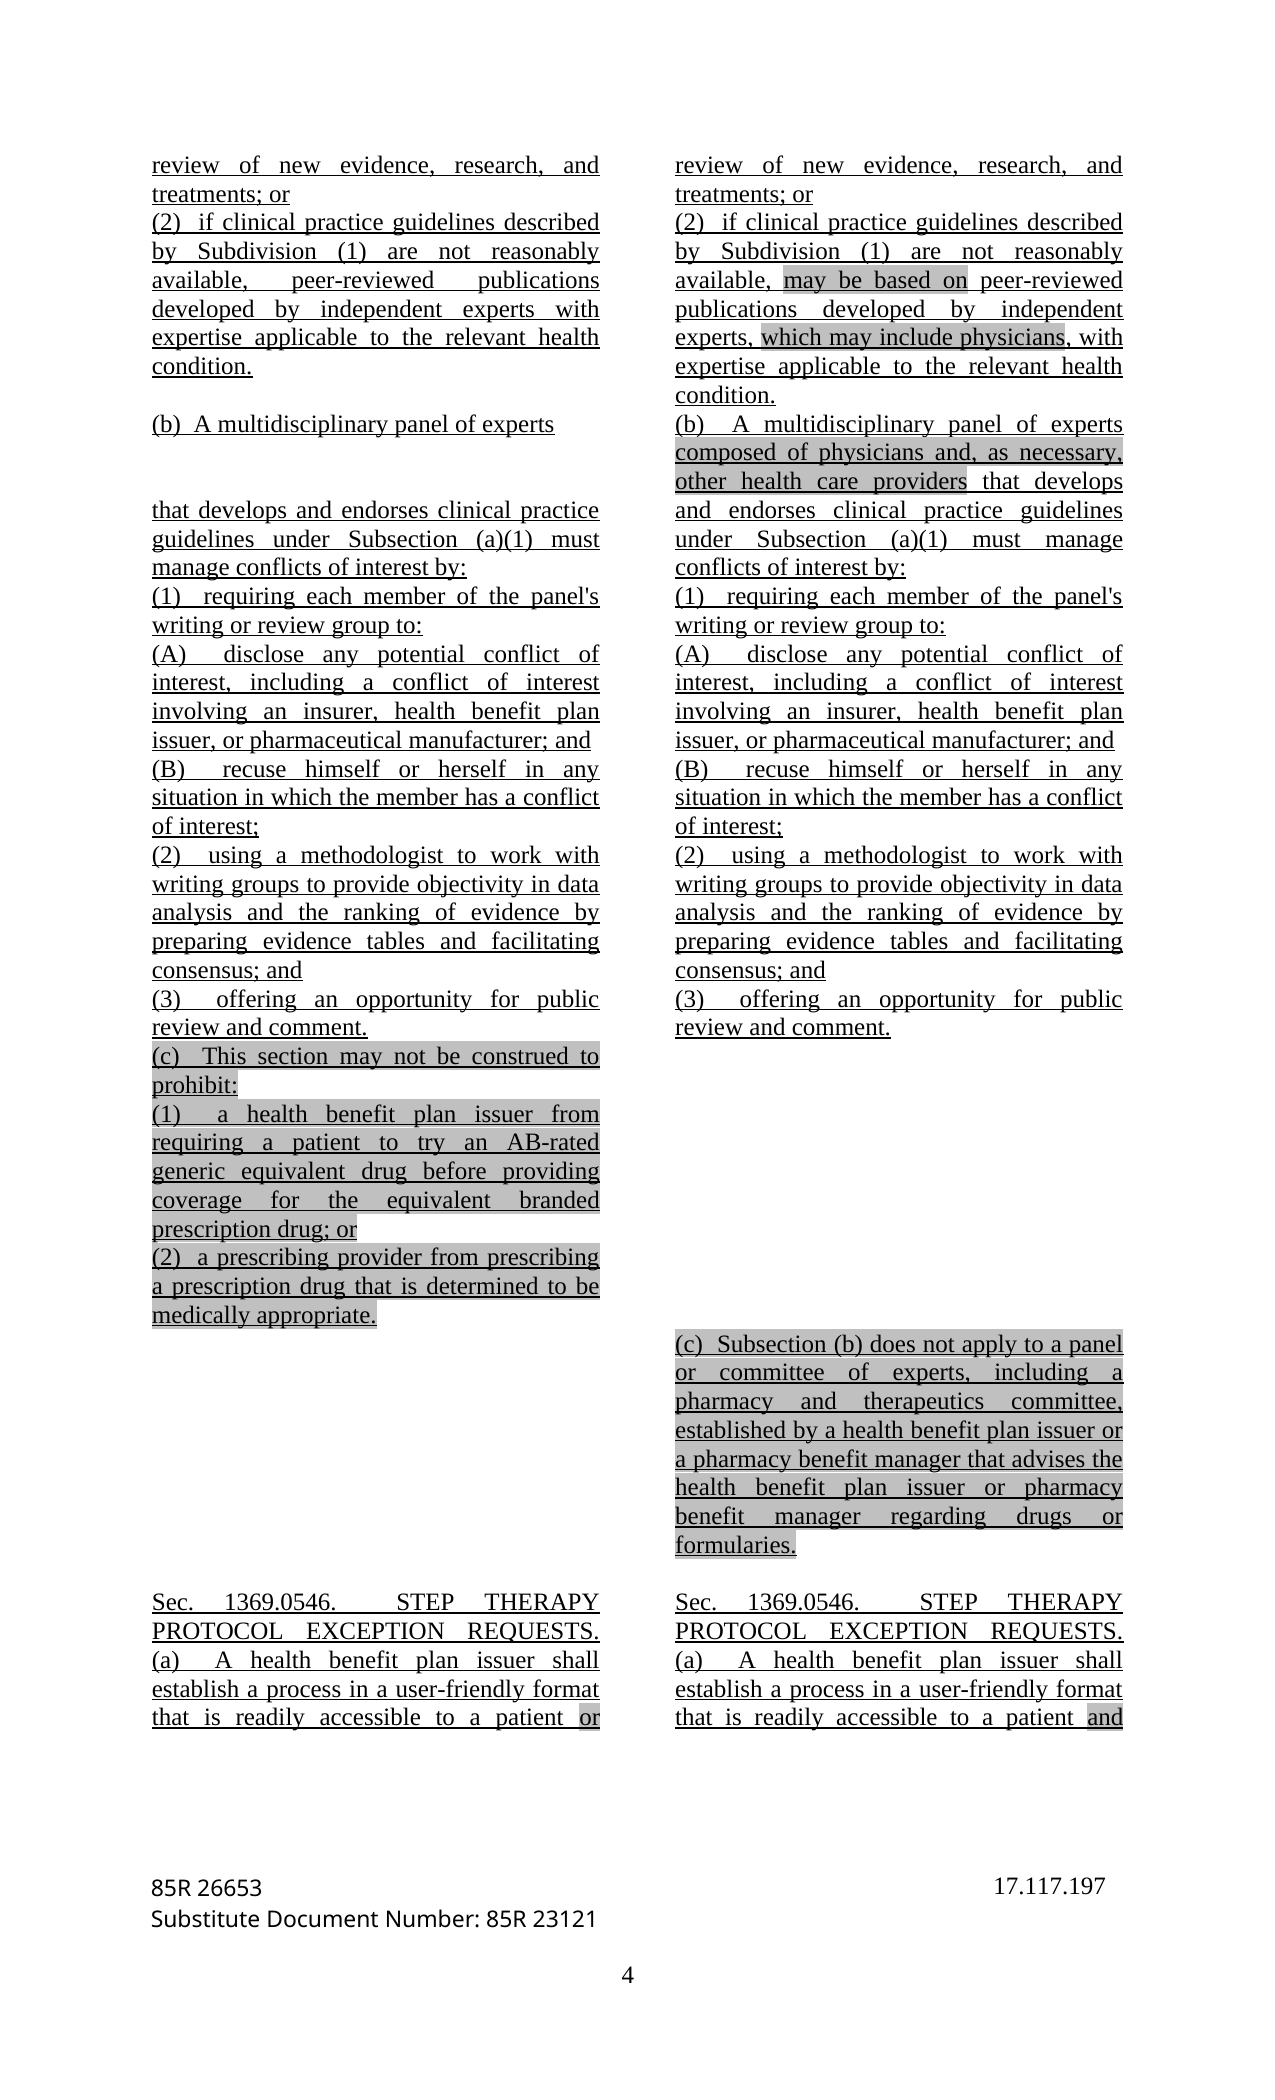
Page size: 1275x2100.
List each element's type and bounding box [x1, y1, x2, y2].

table_cell [138, 150, 1136, 1761]
